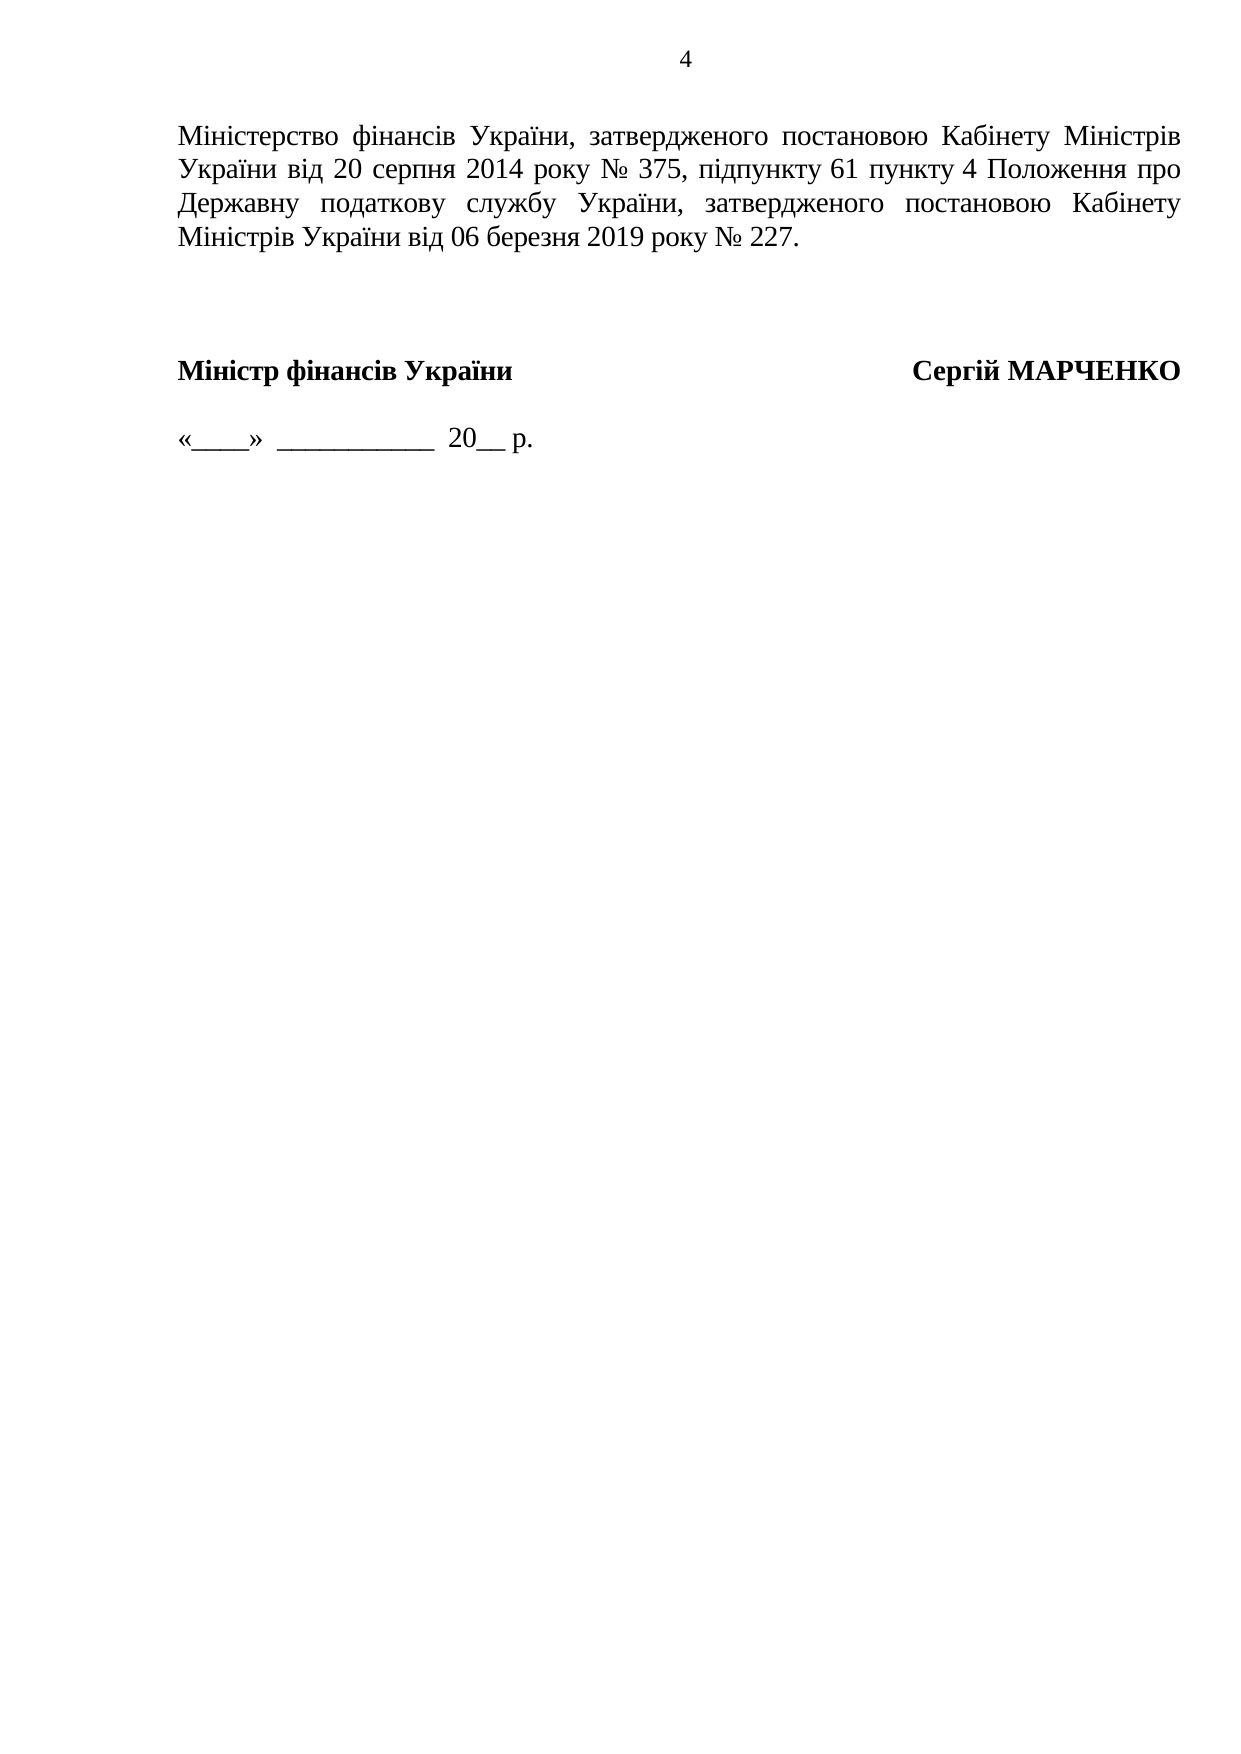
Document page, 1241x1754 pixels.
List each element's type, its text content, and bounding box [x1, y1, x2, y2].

table_header Міністр фінансів України [166, 353, 679, 386]
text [177, 118, 1181, 252]
text «____» ___________ 20__ р. [177, 420, 1181, 453]
table_header Сергій МАРЧЕНКО [679, 353, 1192, 386]
